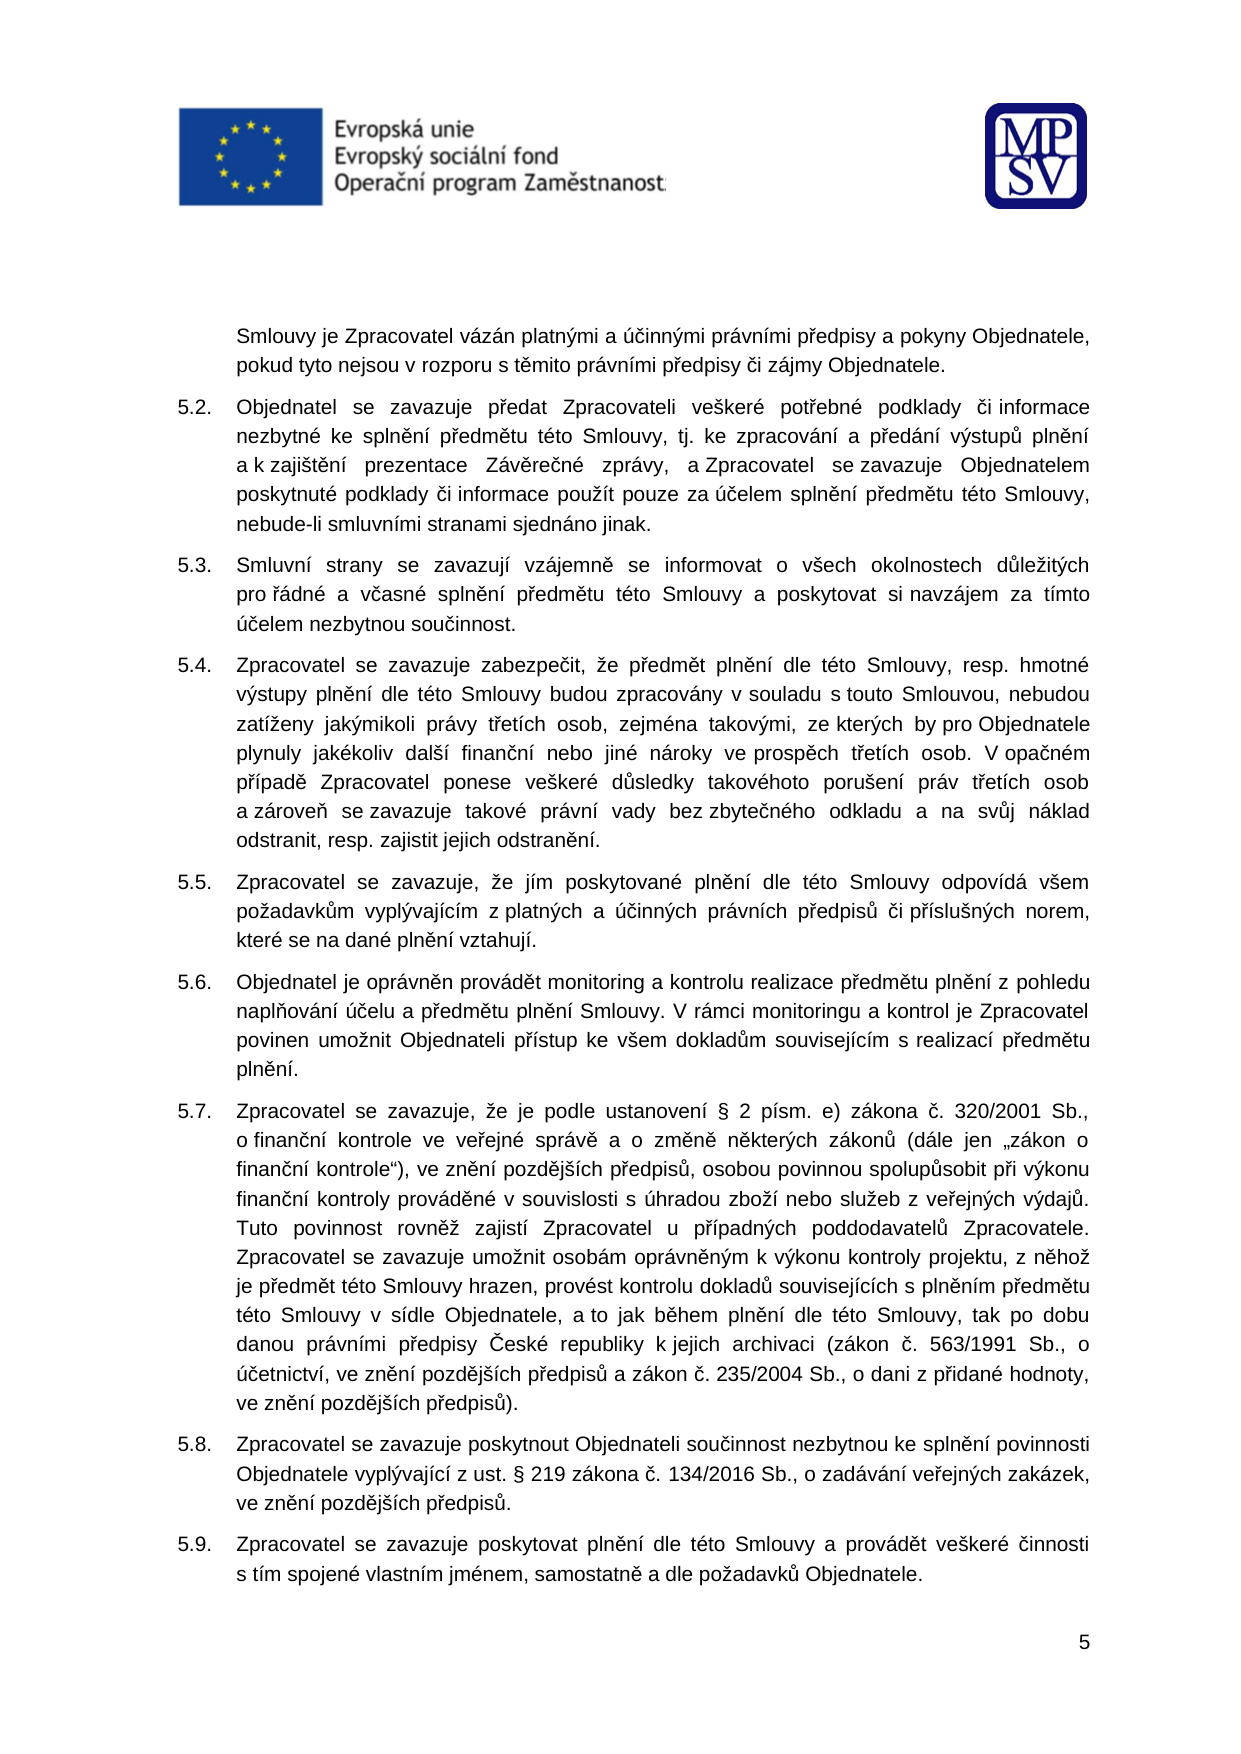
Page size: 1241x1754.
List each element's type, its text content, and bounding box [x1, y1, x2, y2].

picture [985, 103, 1087, 209]
list Zpracovatel se zavazuje zabezpečit, že předmět plnění dle této Smlouvy, resp. hmotné výstupy plnění dle této Smlouvy budou zpracovány v souladu s touto Smlouvou, nebudou zatíženy jakýmikoli právy třetích osob, zejména takovými, ze kterých by pro Objednatele plynuly jakékoliv další finanční nebo jiné nároky ve prospěch třetích osob. V opačném případě Zpracovatel ponese veškeré důsledky takovéhoto porušení práv třetích osob a zároveň se zavazuje takové právní vady bez zbytečného odkladu a na svůj náklad odstranit, resp. zajistit jejich odstranění. [177, 648, 1090, 852]
list Smluvní strany se zavazují vzájemně se informovat o všech okolnostech důležitých pro řádné a včasné splnění předmětu této Smlouvy a poskytovat si navzájem za tímto účelem nezbytnou součinnost. [177, 548, 1090, 635]
list Zpracovatel se zavazuje, že je podle ustanovení § 2 písm. e) zákona č. 320/2001 Sb., o finanční kontrole ve veřejné správě a o změně některých zákonů (dále jen „zákon o finanční kontrole“), ve znění pozdějších předpisů, osobou povinnou spolupůsobit při výkonu finanční kontroly prováděné v souvislosti s úhradou zboží nebo služeb z veřejných výdajů. Tuto povinnost rovněž zajistí Zpracovatel u případných poddodavatelů Zpracovatele. Zpracovatel se zavazuje umožnit osobám oprávněným k výkonu kontroly projektu, z něhož je předmět této Smlouvy hrazen, provést kontrolu dokladů souvisejících s plněním předmětu této Smlouvy v sídle Objednatele, a to jak během plnění dle této Smlouvy, tak po dobu danou právními předpisy České republiky k jejich archivaci (zákon č. 563/1991 Sb., o účetnictví, ve znění pozdějších předpisů a zákon č. 235/2004 Sb., o dani z přidané hodnoty, ve znění pozdějších předpisů). [177, 1094, 1090, 1414]
list Zpracovatel se zavazuje poskytovat plnění dle této Smlouvy a provádět veškeré činnosti s tím spojené vlastním jménem, samostatně a dle požadavků Objednatele. [177, 1527, 1090, 1585]
list Zpracovatel se zavazuje, že jím poskytované plnění dle této Smlouvy odpovídá všem požadavkům vyplývajícím z platných a účinných právních předpisů či příslušných norem, které se na dané plnění vztahují. [177, 864, 1090, 952]
list Objednatel se zavazuje předat Zpracovateli veškeré potřebné podklady či informace nezbytné ke splnění předmětu této Smlouvy, tj. ke zpracování a předání výstupů plnění a k zajištění prezentace Závěrečné zprávy, a Zpracovatel se zavazuje Objednatelem poskytnuté podklady či informace použít pouze za účelem splnění předmětu této Smlouvy, nebude-li smluvními stranami sjednáno jinak. [177, 389, 1090, 535]
picture [177, 106, 667, 209]
list Objednatel je oprávněn provádět monitoring a kontrolu realizace předmětu plnění z pohledu naplňování účelu a předmětu plnění Smlouvy. V rámci monitoringu a kontrol je Zpracovatel povinen umožnit Objednateli přístup ke všem dokladům souvisejícím s realizací předmětu plnění. [177, 964, 1090, 1081]
list Zpracovatel se zavazuje poskytnout Objednateli součinnost nezbytnou ke splnění povinnosti Objednatele vyplývající z ust. § 219 zákona č. 134/2016 Sb., o zadávání veřejných zakázek, ve znění pozdějších předpisů. [177, 1427, 1090, 1514]
